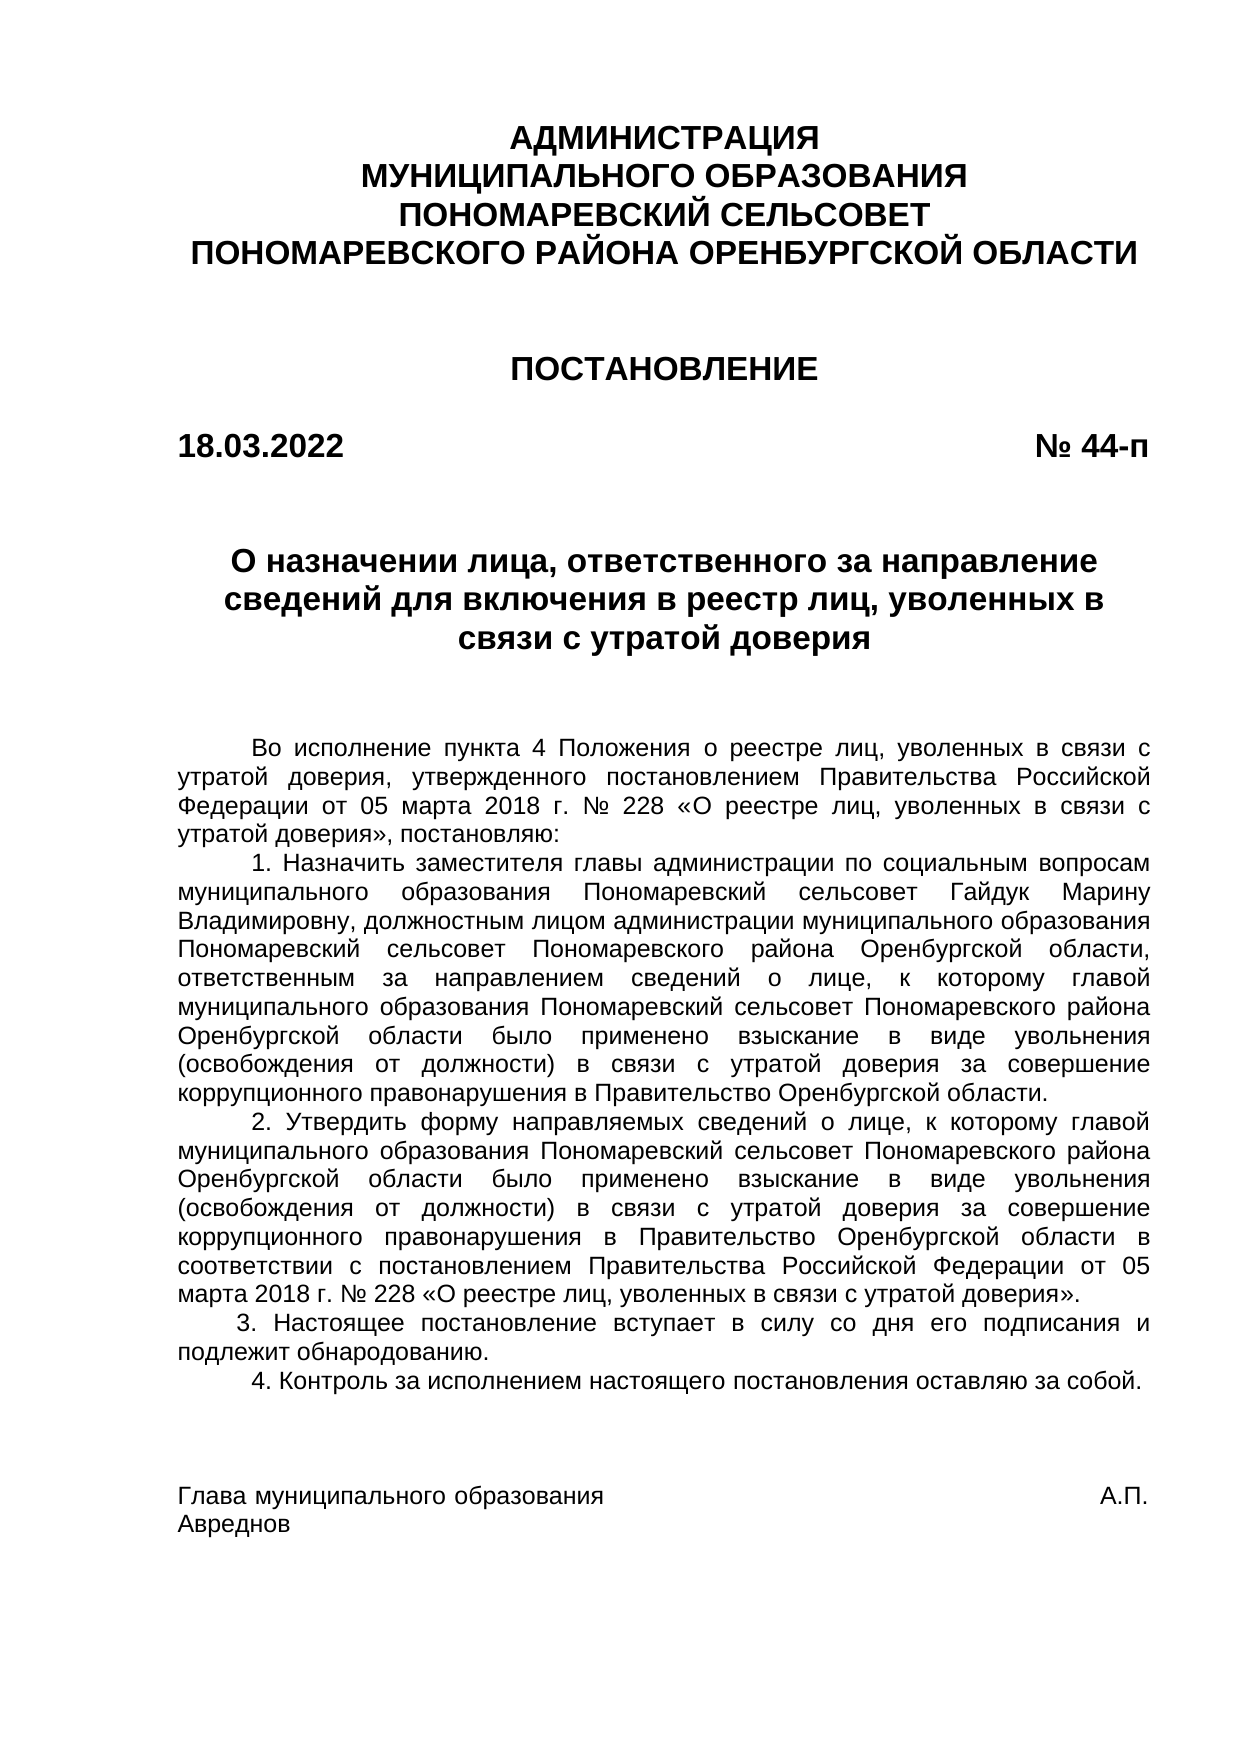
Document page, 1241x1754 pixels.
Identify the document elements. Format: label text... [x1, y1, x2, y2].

text 2. Утвердить форму направляемых сведений о лице, к которому главой муниципального образования Пономаревский сельсовет Пономаревского района Оренбургской области было применено взыскание в виде увольнения (освобождения от должности) в связи с утратой доверия за совершение коррупционного правонарушения в Правительство Оренбургской области в соответствии с постановлением Правительства Российской Федерации от 05 марта 2018 г. № 228 «О реестре лиц, уволенных в связи с утратой доверия». [177, 1107, 1152, 1308]
text МУНИЦИПАЛЬНОГО ОБРАЗОВАНИЯ [177, 157, 1152, 195]
text ПОНОМАРЕВСКИЙ СЕЛЬСОВЕТ [177, 195, 1152, 233]
text 4. Контроль за исполнением настоящего постановления оставляю за собой. [177, 1366, 1152, 1394]
text ПОНОМАРЕВСКОГО РАЙОНА ОРЕНБУРГСКОЙ ОБЛАСТИ [177, 233, 1152, 272]
subtitle АДМИНИСТРАЦИЯ [177, 118, 1152, 157]
text 18.03.2022 № 44-п [177, 426, 1152, 464]
text О назначении лица, ответственного за направление сведений для включения в реестр лиц, уволенных в связи с утратой доверия [177, 541, 1152, 656]
text 1. Назначить заместителя главы администрации по социальным вопросам муниципального образования Пономаревский сельсовет Гайдук Марину Владимировну, должностным лицом администрации муниципального образования Пономаревский сельсовет Пономаревского района Оренбургской области, ответственным за направлением сведений о лице, к которому главой муниципального образования Пономаревский сельсовет Пономаревского района Оренбургской области было применено взыскание в виде увольнения (освобождения от должности) в связи с утратой доверия за совершение коррупционного правонарушения в Правительство Оренбургской области. [177, 848, 1152, 1107]
text Во исполнение пункта 4 Положения о реестре лиц, уволенных в связи с утратой доверия, утвержденного постановлением Правительства Российской Федерации от 05 марта 2018 г. № 228 «О реестре лиц, уволенных в связи с утратой доверия», постановляю: [177, 733, 1152, 848]
text 3. Настоящее постановление вступает в силу со дня его подписания и подлежит обнародованию. [177, 1308, 1152, 1366]
text Глава муниципального образования А.П. Авреднов [177, 1481, 1152, 1538]
text ПОСТАНОВЛЕНИЕ [177, 349, 1152, 387]
